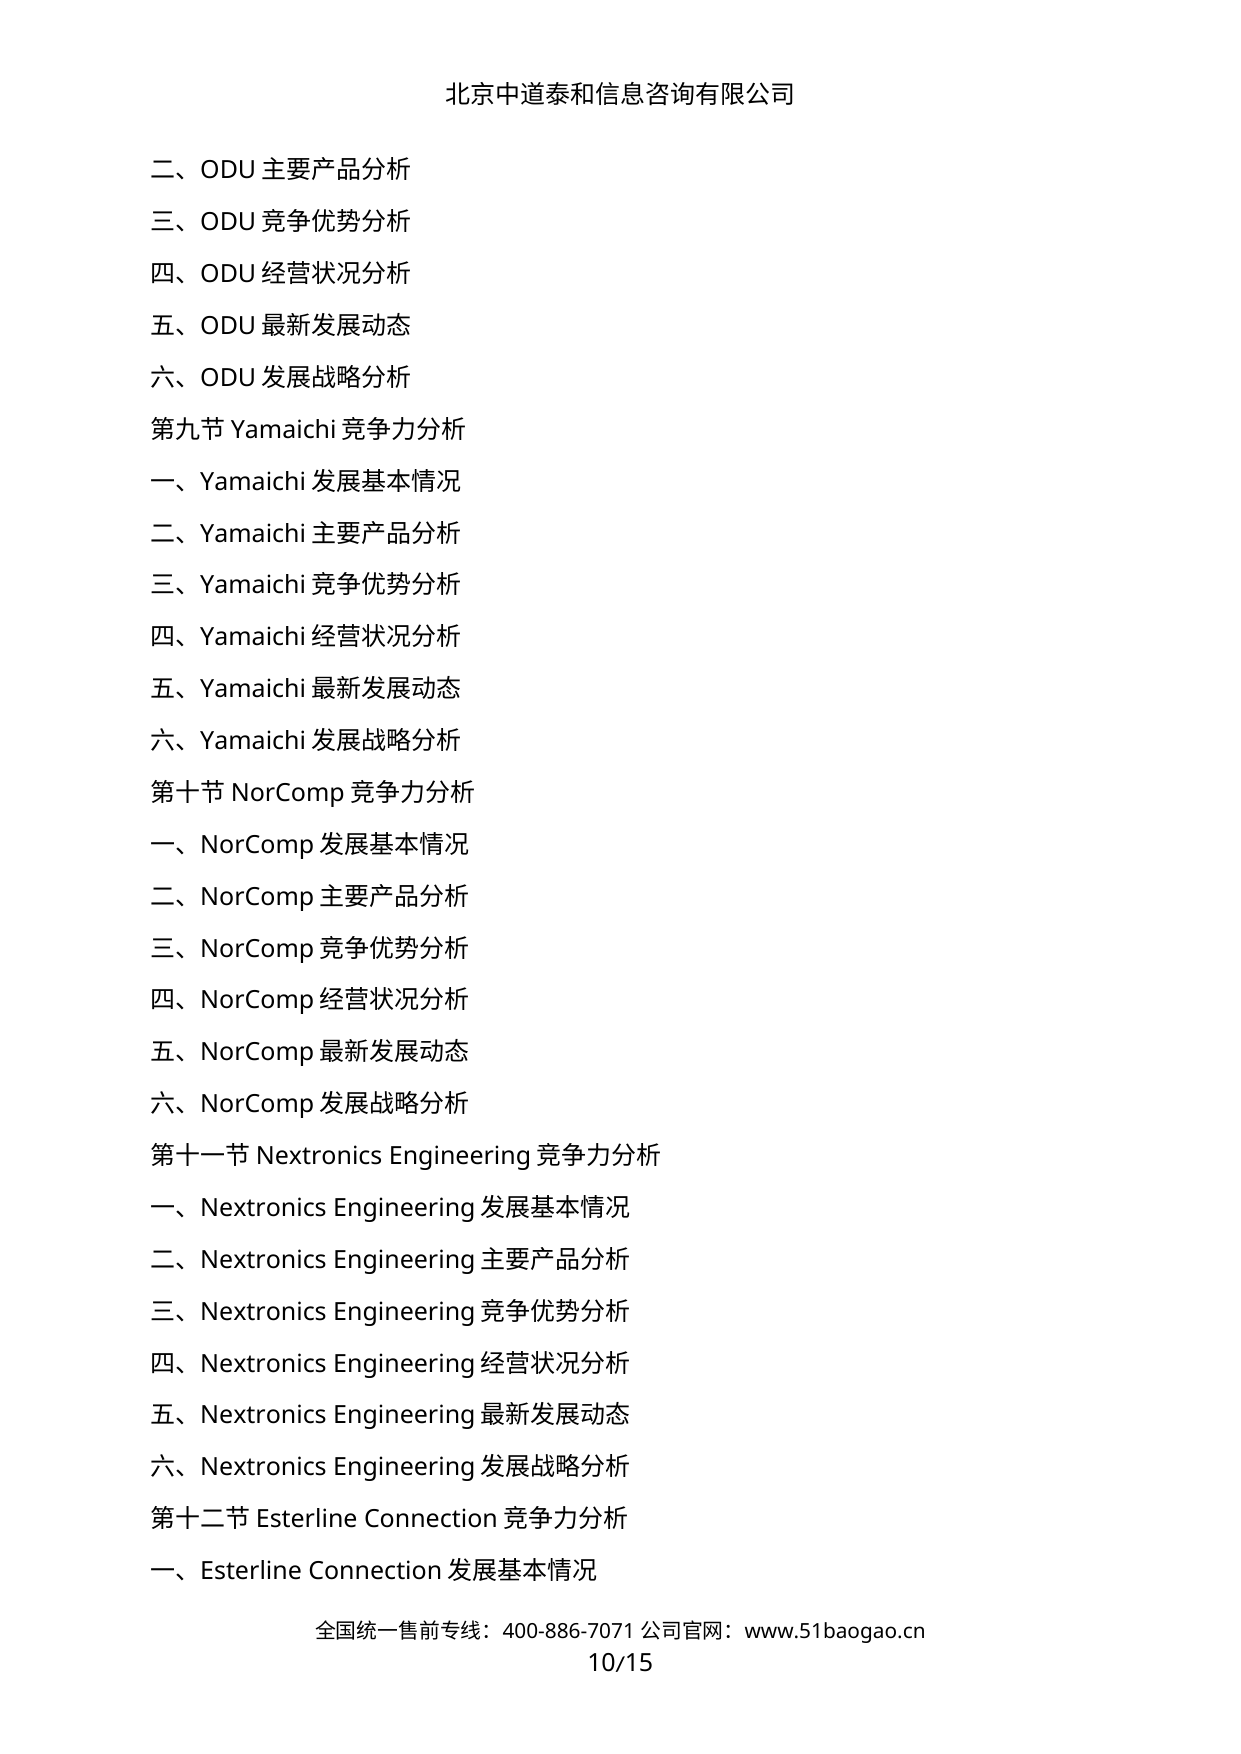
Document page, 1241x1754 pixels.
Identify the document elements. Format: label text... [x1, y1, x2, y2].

text 六、NorComp发展战略分析 [150, 1084, 1090, 1120]
text 二、Nextronics Engineering主要产品分析 [150, 1239, 1090, 1276]
text 二、ODU主要产品分析 [150, 150, 1090, 186]
text 六、Yamaichi发展战略分析 [150, 721, 1090, 757]
text 一、Nextronics Engineering发展基本情况 [150, 1187, 1090, 1224]
text 一、Esterline Connection发展基本情况 [150, 1551, 1090, 1587]
text 三、ODU竞争优势分析 [150, 202, 1090, 238]
text 三、Nextronics Engineering竞争优势分析 [150, 1291, 1090, 1327]
text 六、ODU发展战略分析 [150, 357, 1090, 394]
text 四、NorComp经营状况分析 [150, 980, 1090, 1016]
text 第九节 Yamaichi竞争力分析 [150, 409, 1090, 446]
text 一、NorComp发展基本情况 [150, 824, 1090, 861]
text 五、Nextronics Engineering最新发展动态 [150, 1395, 1090, 1431]
text 五、NorComp最新发展动态 [150, 1032, 1090, 1068]
text 第十节 NorComp竞争力分析 [150, 772, 1090, 809]
text 五、Yamaichi最新发展动态 [150, 669, 1090, 705]
text 四、Nextronics Engineering经营状况分析 [150, 1343, 1090, 1379]
text 二、Yamaichi主要产品分析 [150, 513, 1090, 549]
text 三、NorComp竞争优势分析 [150, 928, 1090, 964]
text 四、ODU经营状况分析 [150, 254, 1090, 290]
text 五、ODU最新发展动态 [150, 306, 1090, 342]
text 一、Yamaichi发展基本情况 [150, 461, 1090, 497]
text 三、Yamaichi竞争优势分析 [150, 565, 1090, 601]
text 四、Yamaichi经营状况分析 [150, 617, 1090, 653]
text 第十二节 Esterline Connection竞争力分析 [150, 1499, 1090, 1535]
text 六、Nextronics Engineering发展战略分析 [150, 1447, 1090, 1483]
text 第十一节 Nextronics Engineering竞争力分析 [150, 1136, 1090, 1172]
text 二、NorComp主要产品分析 [150, 876, 1090, 912]
